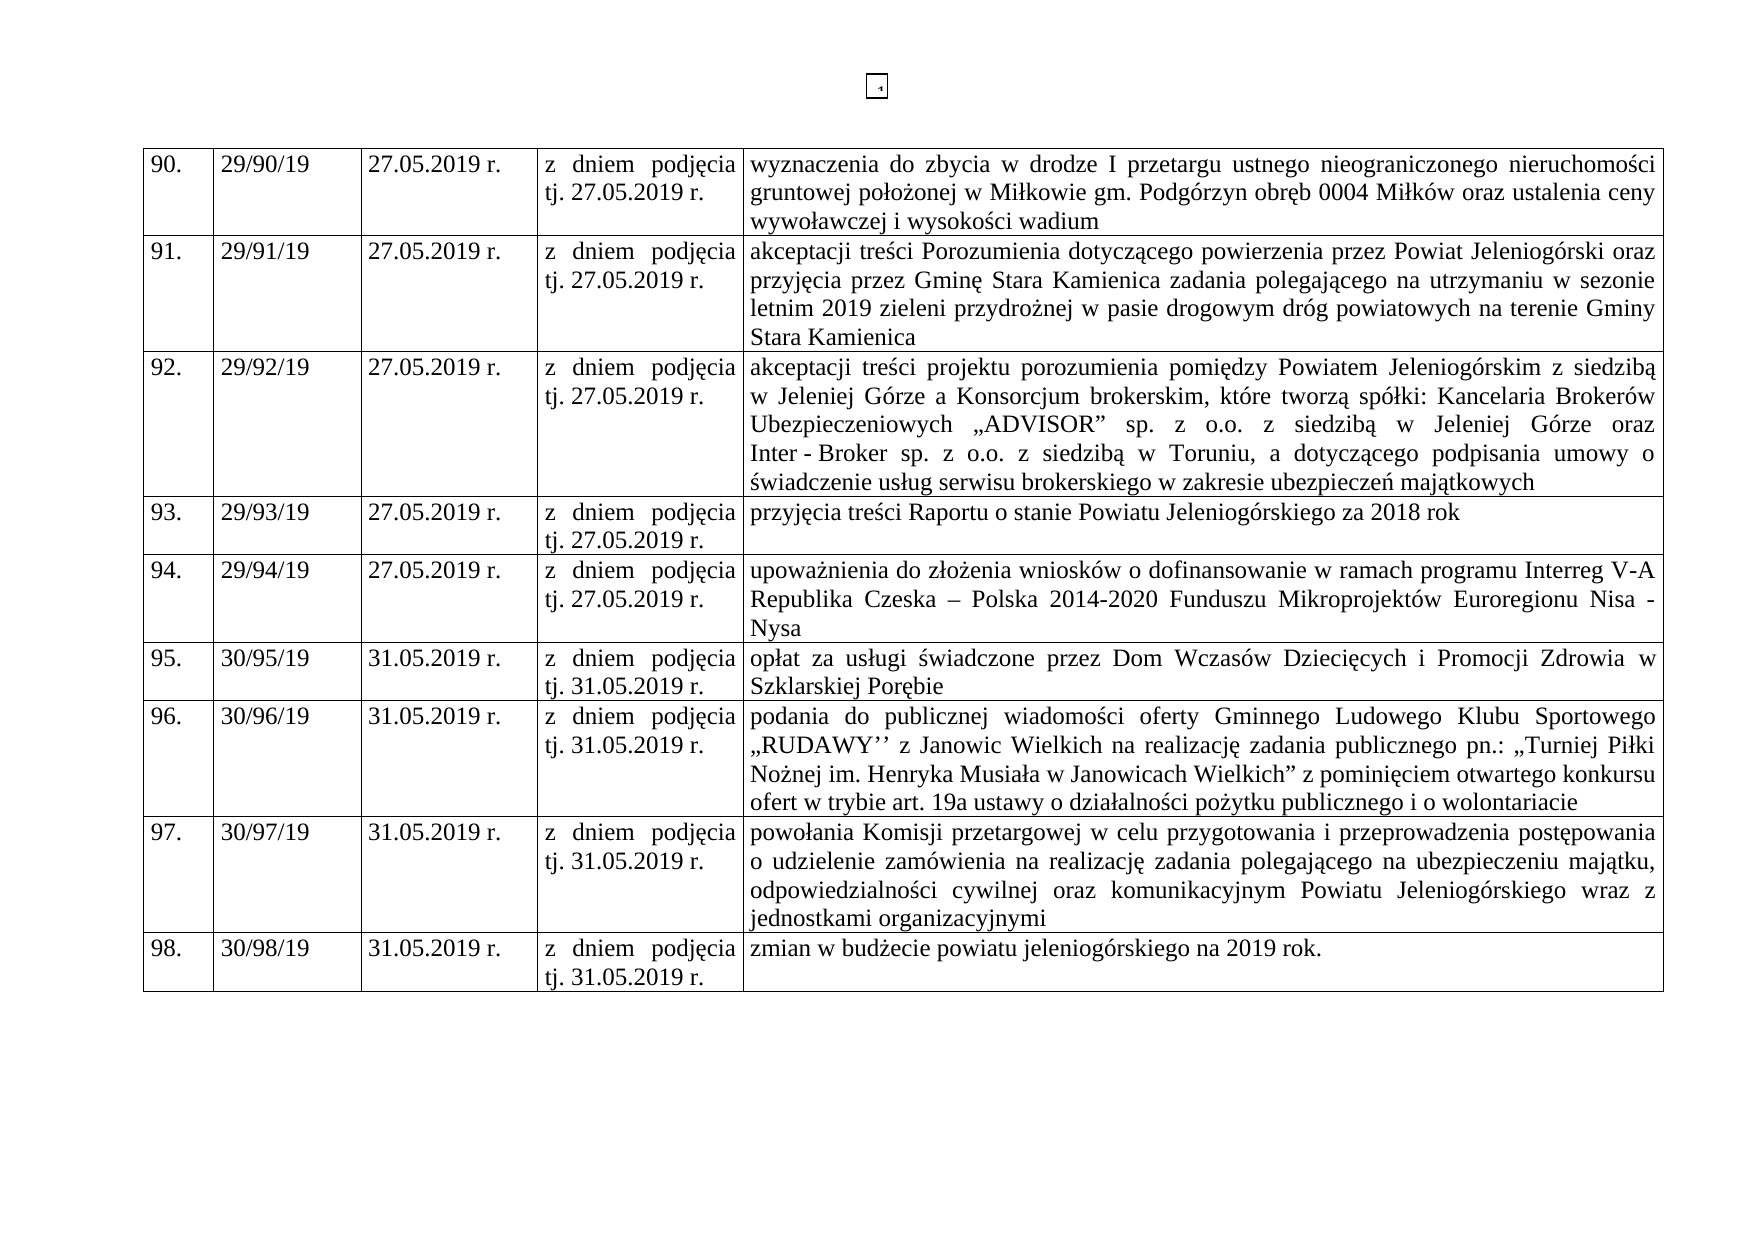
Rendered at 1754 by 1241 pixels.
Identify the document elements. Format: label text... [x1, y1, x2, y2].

table_cell 30/95/19 [214, 643, 361, 700]
table_cell z dniem podjęcia tj. 27.05.2019 r. [538, 352, 743, 496]
table_cell z dniem podjęcia tj. 31.05.2019 r. [538, 933, 743, 991]
table_cell powołania Komisji przetargowej w celu przygotowania i przeprowadzenia postępowania o udzielenie zamówienia na realizację zadania polegającego na ubezpieczeniu majątku, odpowiedzialności cywilnej oraz komunikacyjnym Powiatu Jeleniogórskiego wraz z jednostkami organizacyjnymi [744, 817, 1663, 932]
table_cell z dniem podjęcia tj. 27.05.2019 r. [538, 555, 743, 642]
table_cell z dniem podjęcia tj. 31.05.2019 r. [538, 643, 743, 700]
table_cell upoważnienia do złożenia wniosków o dofinansowanie w ramach programu Interreg V-A Republika Czeska – Polska 2014-2020 Funduszu Mikroprojektów Euroregionu Nisa - Nysa [744, 555, 1663, 642]
table_cell z dniem podjęcia tj. 27.05.2019 r. [538, 149, 743, 235]
table_cell 97. [144, 817, 213, 932]
table_cell przyjęcia treści Raportu o stanie Powiatu Jeleniogórskiego za 2018 rok [744, 497, 1663, 554]
table_cell 29/90/19 [214, 149, 361, 235]
table_cell opłat za usługi świadczone przez Dom Wczasów Dziecięcych i Promocji Zdrowia w Szklarskiej Porębie [744, 643, 1663, 700]
table_cell 31.05.2019 r. [362, 817, 537, 932]
table_cell zmian w budżecie powiatu jeleniogórskiego na 2019 rok. [744, 933, 1663, 991]
table_cell 31.05.2019 r. [362, 933, 537, 991]
table_cell 27.05.2019 r. [362, 149, 537, 235]
table_cell 29/93/19 [214, 497, 361, 554]
table_cell 29/94/19 [214, 555, 361, 642]
table_cell 31.05.2019 r. [362, 701, 537, 816]
table_cell podania do publicznej wiadomości oferty Gminnego Ludowego Klubu Sportowego „RUDAWY’’ z Janowic Wielkich na realizację zadania publicznego pn.: „Turniej Piłki Nożnej im. Henryka Musiała w Janowicach Wielkich” z pominięciem otwartego konkursu ofert w trybie art. 19a ustawy o działalności pożytku publicznego i o wolontariacie [744, 701, 1663, 816]
table_cell z dniem podjęcia tj. 27.05.2019 r. [538, 497, 743, 554]
table_cell 29/92/19 [214, 352, 361, 496]
table_cell 27.05.2019 r. [362, 555, 537, 642]
table_cell 96. [144, 701, 213, 816]
table_cell 30/98/19 [214, 933, 361, 991]
table_cell 29/91/19 [214, 236, 361, 351]
table_cell 90. [144, 149, 213, 235]
table_cell 30/97/19 [214, 817, 361, 932]
table_cell z dniem podjęcia tj. 31.05.2019 r. [538, 817, 743, 932]
table_cell akceptacji treści projektu porozumienia pomiędzy Powiatem Jeleniogórskim z siedzibą w Jeleniej Górze a Konsorcjum brokerskim, które tworzą spółki: Kancelaria Brokerów Ubezpieczeniowych „ADVISOR” sp. z o.o. z siedzibą w Jeleniej Górze oraz Inter - Broker sp. z o.o. z siedzibą w Toruniu, a dotyczącego podpisania umowy o świadczenie usług serwisu brokerskiego w zakresie ubezpieczeń majątkowych [744, 352, 1663, 496]
table_cell 27.05.2019 r. [362, 352, 537, 496]
table_cell wyznaczenia do zbycia w drodze I przetargu ustnego nieograniczonego nieruchomości gruntowej położonej w Miłkowie gm. Podgórzyn obręb 0004 Miłków oraz ustalenia ceny wywoławczej i wysokości wadium [744, 149, 1663, 235]
table_cell 30/96/19 [214, 701, 361, 816]
table_cell 92. [144, 352, 213, 496]
table_cell 95. [144, 643, 213, 700]
table_cell 98. [144, 933, 213, 991]
table_cell 27.05.2019 r. [362, 236, 537, 351]
table_cell 93. [144, 497, 213, 554]
table_cell akceptacji treści Porozumienia dotyczącego powierzenia przez Powiat Jeleniogórski oraz przyjęcia przez Gminę Stara Kamienica zadania polegającego na utrzymaniu w sezonie letnim 2019 zieleni przydrożnej w pasie drogowym dróg powiatowych na terenie Gminy Stara Kamienica [744, 236, 1663, 351]
table_cell z dniem podjęcia tj. 31.05.2019 r. [538, 701, 743, 816]
table_cell 31.05.2019 r. [362, 643, 537, 700]
table_cell z dniem podjęcia tj. 27.05.2019 r. [538, 236, 743, 351]
table_cell 91. [144, 236, 213, 351]
table_cell 27.05.2019 r. [362, 497, 537, 554]
table_cell 94. [144, 555, 213, 642]
